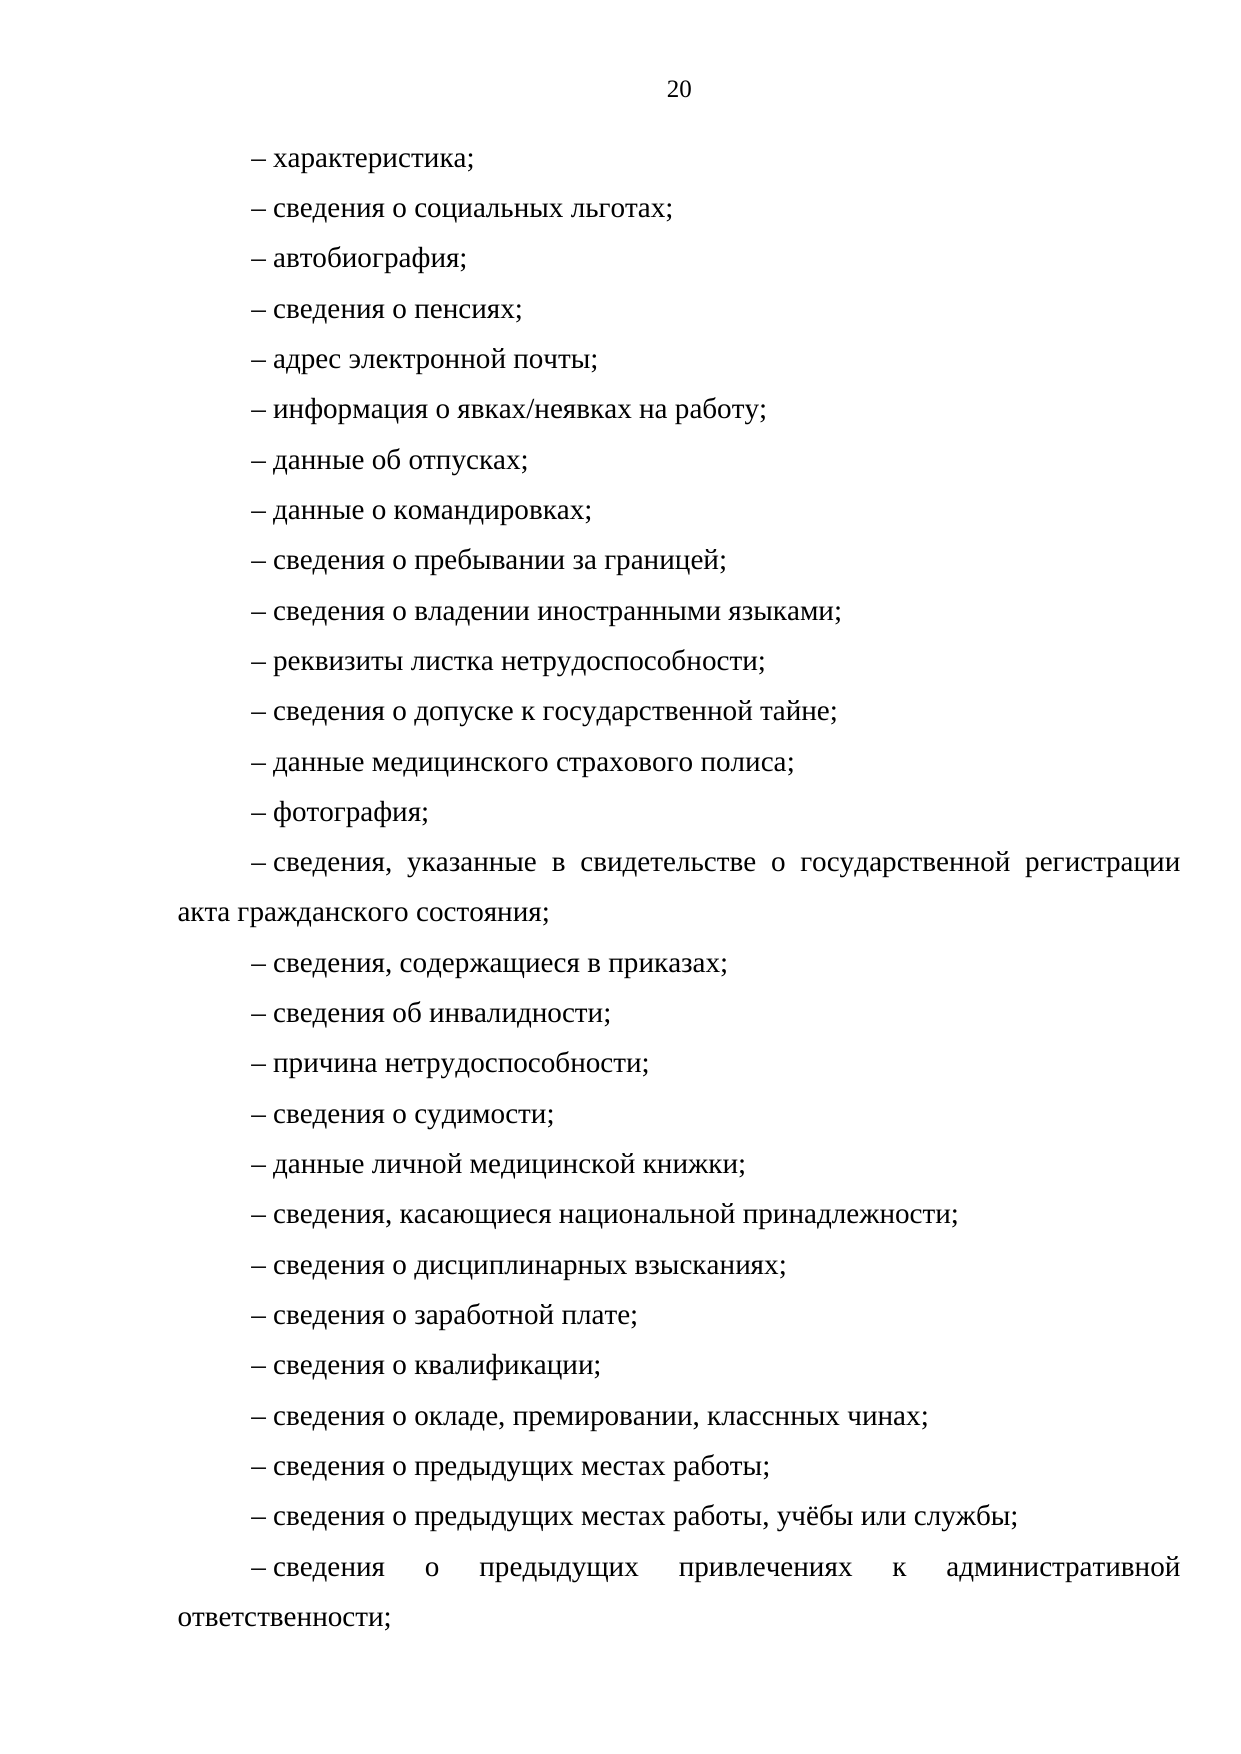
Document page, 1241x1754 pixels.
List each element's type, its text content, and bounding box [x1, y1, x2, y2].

list сведения о предыдущих местах работы, учёбы или службы; [177, 1498, 1181, 1532]
list сведения о предыдущих местах работы; [177, 1448, 1181, 1482]
list автобиография; [177, 241, 1181, 274]
list сведения о владении иностранными языками; [177, 593, 1181, 626]
list причина нетрудоспособности; [177, 1046, 1181, 1079]
list сведения о социальных льготах; [177, 190, 1181, 224]
list сведения о допуске к государственной тайне; [177, 693, 1181, 727]
list сведения об инвалидности; [177, 995, 1181, 1029]
list сведения о пребывании за границей; [177, 542, 1181, 576]
list данные медицинского страхового полиса; [177, 744, 1181, 777]
list сведения о судимости; [177, 1096, 1181, 1129]
list характеристика; [177, 140, 1181, 173]
list фотография; [177, 794, 1181, 827]
list адрес электронной почты; [177, 341, 1181, 375]
list сведения, касающиеся национальной принадлежности; [177, 1196, 1181, 1230]
list сведения о окладе, премировании, класснных чинах; [177, 1398, 1181, 1431]
list сведения, содержащиеся в приказах; [177, 945, 1181, 978]
list сведения о заработной плате; [177, 1297, 1181, 1331]
list сведения о квалификации; [177, 1347, 1181, 1381]
list информация о явках/неявках на работу; [177, 391, 1181, 425]
list данные о командировках; [177, 492, 1181, 526]
list сведения о пенсиях; [177, 291, 1181, 324]
list данные личной медицинской книжки; [177, 1146, 1181, 1180]
list реквизиты листка нетрудоспособности; [177, 643, 1181, 677]
list сведения, указанные в свидетельстве о государственной регистрации акта гражданского состояния; [177, 844, 1181, 928]
list данные об отпусках; [177, 442, 1181, 475]
list сведения о предыдущих привлечениях к административной ответственности; [177, 1549, 1181, 1632]
list сведения о дисциплинарных взысканиях; [177, 1247, 1181, 1280]
